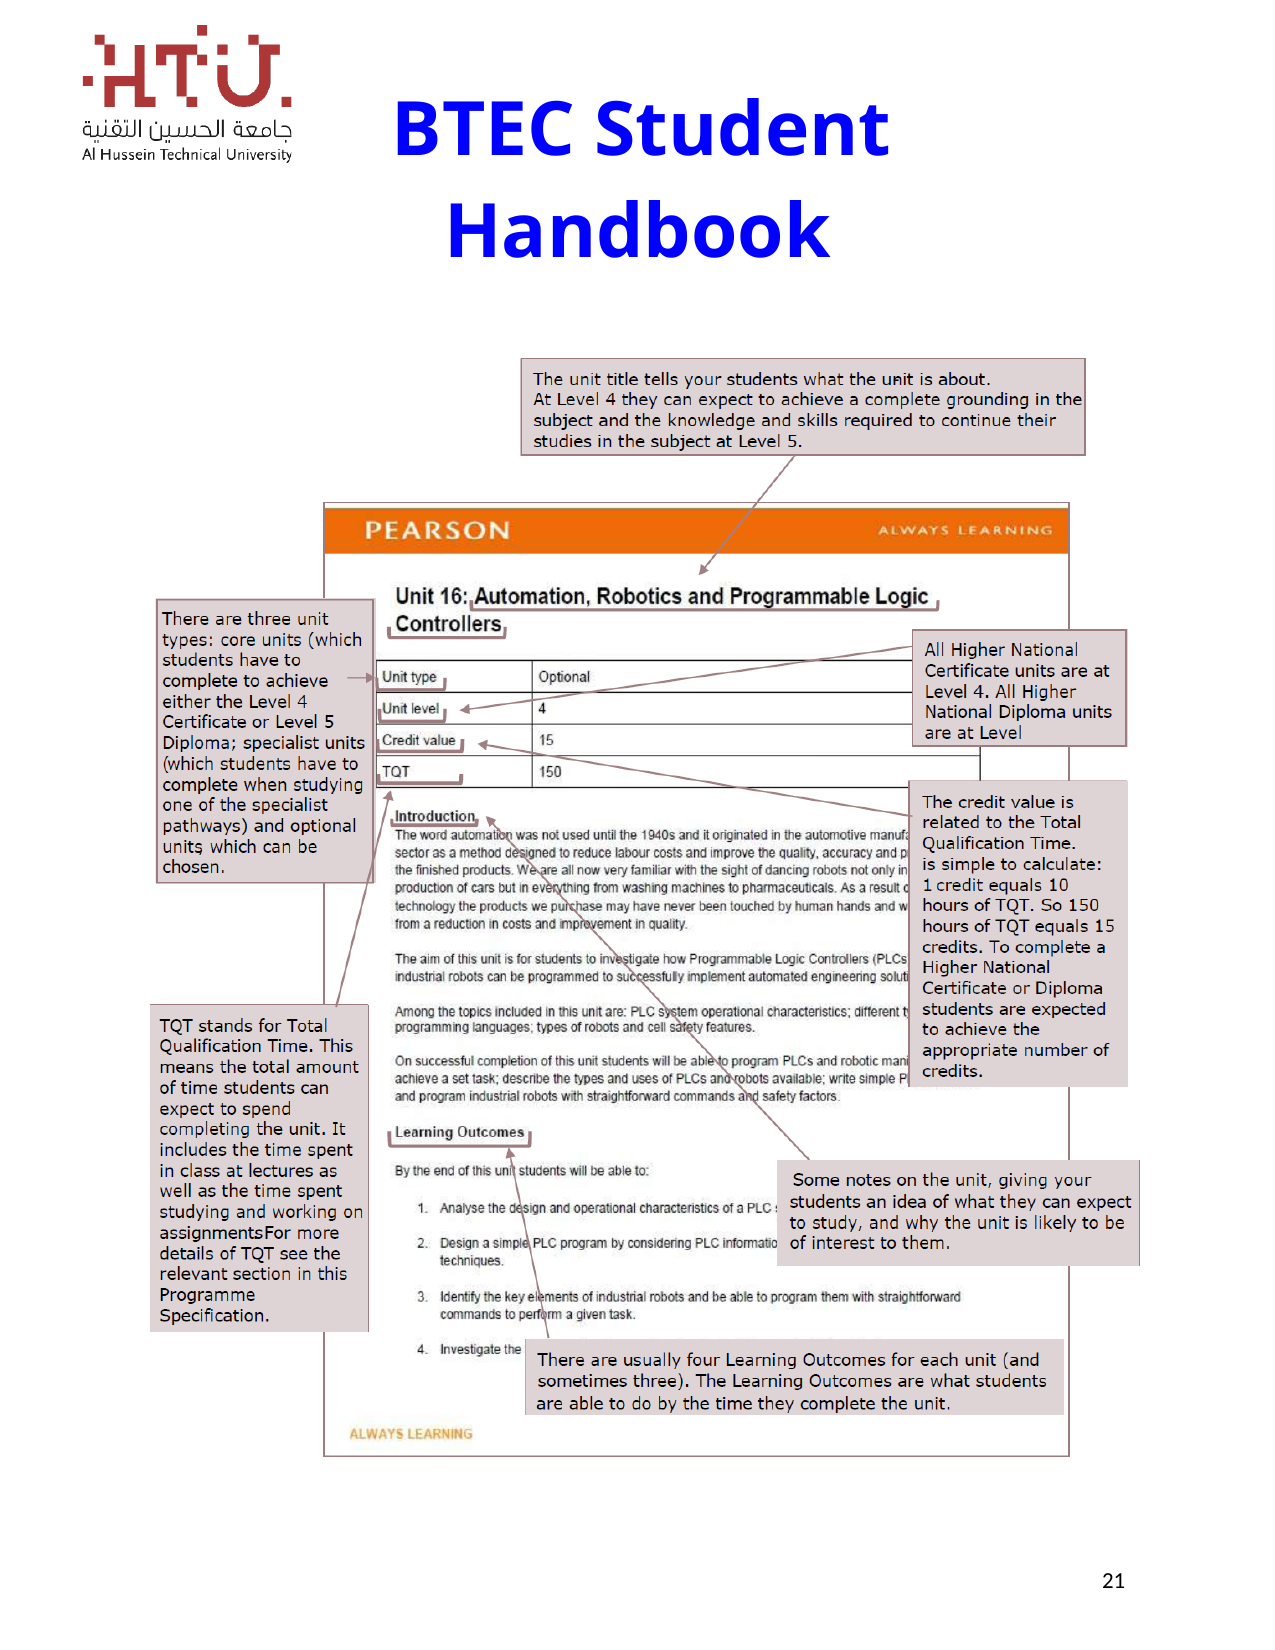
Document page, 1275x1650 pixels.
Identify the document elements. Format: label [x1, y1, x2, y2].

picture [82, 25, 292, 163]
